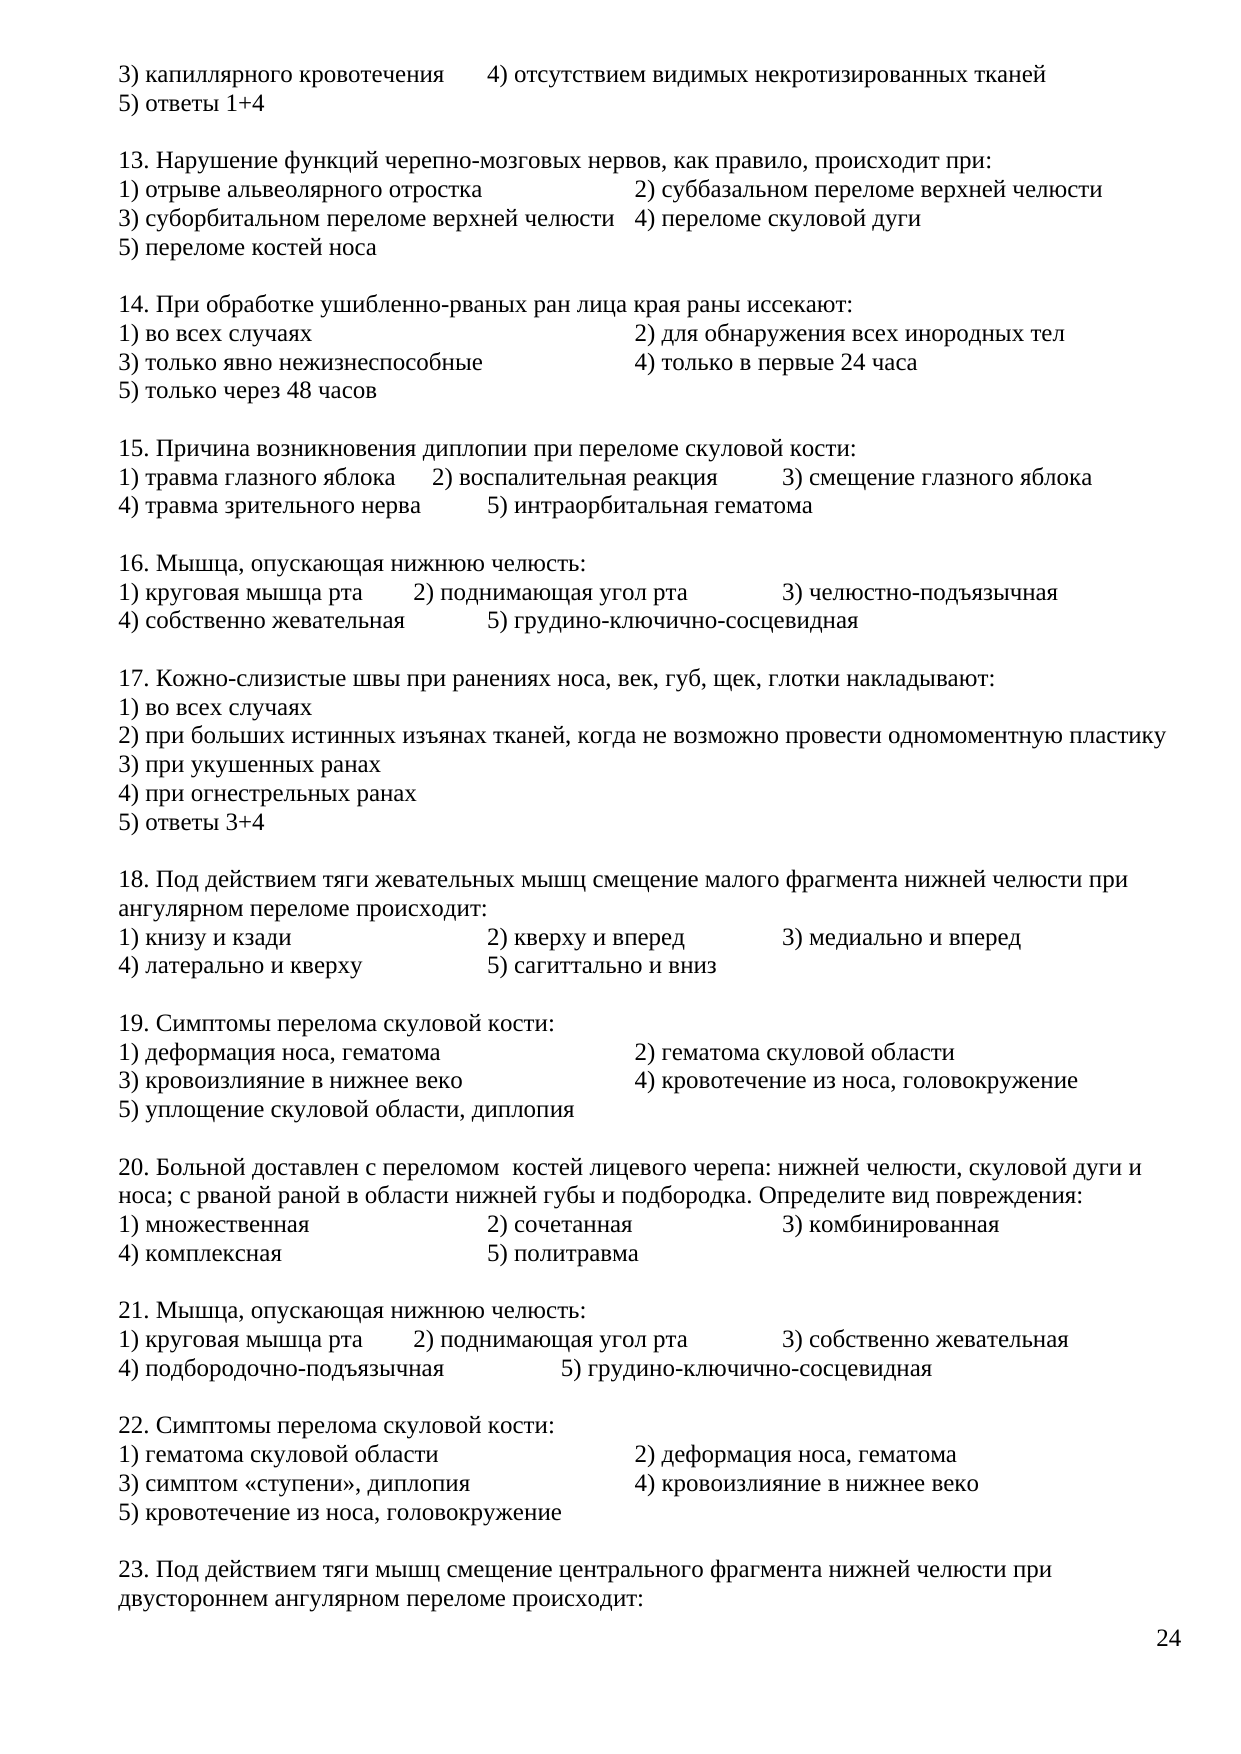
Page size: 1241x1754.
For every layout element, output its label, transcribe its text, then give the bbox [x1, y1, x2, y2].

text 4) подбородочно-подъязычная 5) грудино-ключично-сосцевидная [118, 1353, 1181, 1382]
text 4) латерально и кверху 5) сагиттально и вниз [118, 950, 1181, 979]
text 5) кровотечение из носа, головокружение [118, 1497, 1181, 1525]
text 4) комплексная 5) политравма [118, 1238, 1181, 1267]
text 3) симптом «ступени», диплопия 4) кровоизлияние в нижнее веко [118, 1468, 1181, 1497]
text 23. Под действием тяги мышц смещение центрального фрагмента нижней челюсти при двустороннем ангулярном переломе происходит: [118, 1554, 1181, 1612]
text 3) при укушенных ранах [118, 749, 1181, 778]
text 3) капиллярного кровотечения 4) отсутствием видимых некротизированных тканей [118, 59, 1181, 88]
text 5) ответы 3+4 [118, 807, 1181, 835]
text 2) при больших истинных изъянах тканей, когда не возможно провести одномоментную пластику [118, 720, 1181, 749]
text 20. Больной доставлен с переломом костей лицевого черепа: нижней челюсти, скуловой дуги и носа; с рваной раной в области нижней губы и подбородка. Определите вид повреждения: [118, 1152, 1181, 1209]
text 1) во всех случаях 2) для обнаружения всех инородных тел [118, 318, 1181, 347]
text 22. Симптомы перелома скуловой кости: [118, 1410, 1181, 1439]
text 1) множественная 2) сочетанная 3) комбинированная [118, 1209, 1181, 1238]
text 1) во всех случаях [118, 692, 1181, 720]
text 5) только через 48 часов [118, 375, 1181, 404]
text 16. Мышца, опускающая нижнюю челюсть: [118, 548, 1181, 577]
text 1) гематома скуловой области 2) деформация носа, гематома [118, 1439, 1181, 1468]
text 1) отрыве альвеолярного отростка 2) суббазальном переломе верхней челюсти [118, 174, 1181, 203]
text 3) кровоизлияние в нижнее веко 4) кровотечение из носа, головокружение [118, 1065, 1181, 1094]
text 21. Мышца, опускающая нижнюю челюсть: [118, 1295, 1181, 1324]
text 18. Под действием тяги жевательных мышц смещение малого фрагмента нижней челюсти при ангулярном переломе происходит: [118, 864, 1181, 922]
text 3) суборбитальном переломе верхней челюсти 4) переломе скуловой дуги [118, 203, 1181, 232]
text 1) травма глазного яблока 2) воспалительная реакция 3) смещение глазного яблока [118, 462, 1181, 490]
text 19. Симптомы перелома скуловой кости: [118, 1008, 1181, 1037]
text 13. Нарушение функций черепно-мозговых нервов, как правило, происходит при: [118, 145, 1181, 174]
text 1) круговая мышца рта 2) поднимающая угол рта 3) собственно жевательная [118, 1324, 1181, 1353]
text 14. При обработке ушибленно-рваных ран лица края раны иссекают: [118, 289, 1181, 318]
text 1) деформация носа, гематома 2) гематома скуловой области [118, 1037, 1181, 1065]
text 5) переломе костей носа [118, 232, 1181, 260]
text 4) собственно жевательная 5) грудино-ключично-сосцевидная [118, 605, 1181, 634]
text 17. Кожно-слизистые швы при ранениях носа, век, губ, щек, глотки накладывают: [118, 663, 1181, 692]
text 5) ответы 1+4 [118, 88, 1181, 117]
text 1) книзу и кзади 2) кверху и вперед 3) медиально и вперед [118, 922, 1181, 950]
text 5) уплощение скуловой области, диплопия [118, 1094, 1181, 1123]
text 4) травма зрительного нерва 5) интраорбитальная гематома [118, 490, 1181, 519]
text 4) при огнестрельных ранах [118, 778, 1181, 807]
text 3) только явно нежизнеспособные 4) только в первые 24 часа [118, 347, 1181, 375]
text 15. Причина возникновения диплопии при переломе скуловой кости: [118, 433, 1181, 462]
text 1) круговая мышца рта 2) поднимающая угол рта 3) челюстно-подъязычная [118, 577, 1181, 605]
